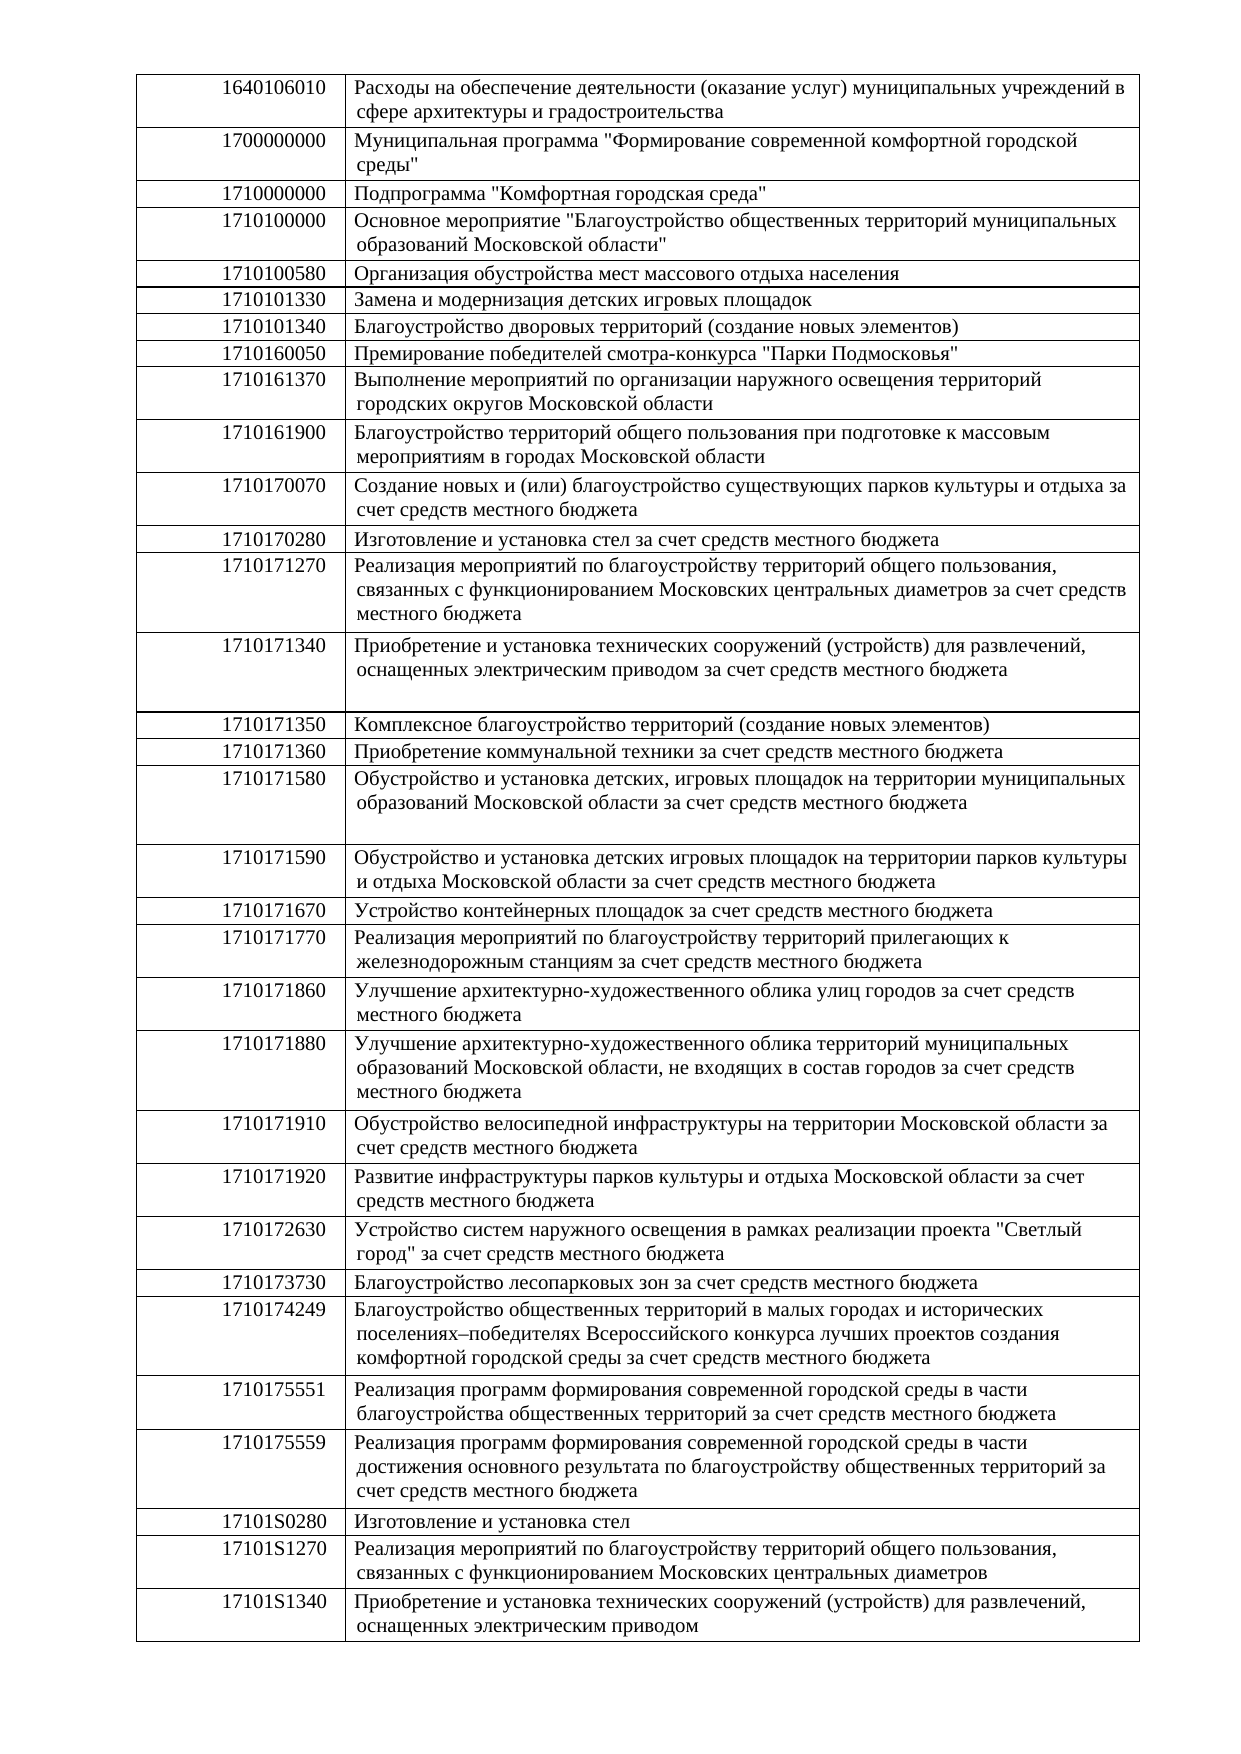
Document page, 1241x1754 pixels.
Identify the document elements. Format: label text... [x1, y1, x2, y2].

table_cell Расходы на обеспечение деятельности (оказание услуг) муниципальных учреждений в сфере архитектуры и градостроительства [346, 75, 1139, 127]
table_cell 1710101340 [137, 314, 345, 339]
table_cell Комплексное благоустройство территорий (создание новых элементов) [346, 713, 1139, 738]
table_cell Выполнение мероприятий по организации наружного освещения территорий городских округов Московской области [346, 367, 1139, 419]
table_cell Замена и модернизация детских игровых площадок [346, 288, 1139, 313]
table_cell 1710170280 [137, 526, 345, 552]
table_cell 1710175551 [137, 1376, 345, 1428]
table_cell 1640106010 [137, 75, 345, 127]
table_cell 1710161370 [137, 367, 345, 419]
table_cell 1710171770 [137, 925, 345, 977]
table_cell Устройство систем наружного освещения в рамках реализации проекта "Светлый город" за счет средств местного бюджета [346, 1217, 1139, 1269]
table_cell 1710174249 [137, 1297, 345, 1375]
table_cell Реализация программ формирования современной городской среды в части достижения основного результата по благоустройству общественных территорий за счет средств местного бюджета [346, 1430, 1139, 1508]
table_cell 1710000000 [137, 181, 345, 207]
table_cell 1710171910 [137, 1111, 345, 1163]
table_cell 1710173730 [137, 1270, 345, 1296]
table_cell Обустройство и установка детских игровых площадок на территории парков культуры и отдыха Московской области за счет средств местного бюджета [346, 845, 1139, 897]
table_cell Обустройство и установка детских, игровых площадок на территории муниципальных образований Московской области за счет средств местного бюджета [346, 766, 1139, 844]
table_cell Обустройство велосипедной инфраструктуры на территории Московской области за счет средств местного бюджета [346, 1111, 1139, 1163]
table_cell 1710161900 [137, 420, 345, 472]
table_cell Организация обустройства мест массового отдыха населения [346, 261, 1139, 286]
table_cell Приобретение и установка технических сооружений (устройств) для развлечений, оснащенных электрическим приводом за счет средств местного бюджета [346, 633, 1139, 711]
table_cell 1710171580 [137, 766, 345, 844]
table_cell Развитие инфраструктуры парков культуры и отдыха Московской области за счет средств местного бюджета [346, 1164, 1139, 1216]
table_cell Реализация мероприятий по благоустройству территорий прилегающих к железнодорожным станциям за счет средств местного бюджета [346, 925, 1139, 977]
table_cell Приобретение и установка технических сооружений (устройств) для развлечений, оснащенных электрическим приводом [346, 1589, 1139, 1641]
table_cell 1710171270 [137, 553, 345, 632]
table_cell 1710160050 [137, 341, 345, 366]
table_cell Реализация мероприятий по благоустройству территорий общего пользования, связанных с функционированием Московских центральных диаметров за счет средств местного бюджета [346, 553, 1139, 632]
table_cell Благоустройство лесопарковых зон за счет средств местного бюджета [346, 1270, 1139, 1296]
table_cell Основное мероприятие "Благоустройство общественных территорий муниципальных образований Московской области" [346, 208, 1139, 260]
table_cell Благоустройство территорий общего пользования при подготовке к массовым мероприятиям в городах Московской области [346, 420, 1139, 472]
table_cell 1710171880 [137, 1031, 345, 1110]
table_cell Улучшение архитектурно-художественного облика улиц городов за счет средств местного бюджета [346, 978, 1139, 1030]
table_cell Реализация программ формирования современной городской среды в части благоустройства общественных территорий за счет средств местного бюджета [346, 1376, 1139, 1428]
table_cell Создание новых и (или) благоустройство существующих парков культуры и отдыха за счет средств местного бюджета [346, 473, 1139, 525]
table_cell 1710171590 [137, 845, 345, 897]
table_cell Изготовление и установка стел за счет средств местного бюджета [346, 526, 1139, 552]
table_cell 1710171360 [137, 739, 345, 764]
table_cell Благоустройство дворовых территорий (создание новых элементов) [346, 314, 1139, 339]
table_cell 1710100580 [137, 261, 345, 286]
table_cell Реализация мероприятий по благоустройству территорий общего пользования, связанных с функционированием Московских центральных диаметров [346, 1536, 1139, 1588]
table_cell Приобретение коммунальной техники за счет средств местного бюджета [346, 739, 1139, 764]
table_cell 1710171670 [137, 898, 345, 924]
table_cell Подпрограмма "Комфортная городская среда" [346, 181, 1139, 207]
table_cell Улучшение архитектурно-художественного облика территорий муниципальных образований Московской области, не входящих в состав городов за счет средств местного бюджета [346, 1031, 1139, 1110]
table_cell 1710101330 [137, 288, 345, 313]
table_cell 1710171860 [137, 978, 345, 1030]
table_cell 1710175559 [137, 1430, 345, 1508]
table_cell Изготовление и установка стел [346, 1509, 1139, 1535]
table_cell 1710171350 [137, 713, 345, 738]
table_cell 1710171920 [137, 1164, 345, 1216]
table_cell 17101S1270 [137, 1536, 345, 1588]
table_cell Муниципальная программа "Формирование современной комфортной городской среды" [346, 128, 1139, 180]
table_cell Благоустройство общественных территорий в малых городах и исторических поселениях–победителях Всероссийского конкурса лучших проектов создания комфортной городской среды за счет средств местного бюджета [346, 1297, 1139, 1375]
table_cell 1710171340 [137, 633, 345, 711]
table_cell 1710172630 [137, 1217, 345, 1269]
table_cell 1700000000 [137, 128, 345, 180]
table_cell 17101S0280 [137, 1509, 345, 1535]
table_cell 17101S1340 [137, 1589, 345, 1641]
table_cell Устройство контейнерных площадок за счет средств местного бюджета [346, 898, 1139, 924]
table_cell 1710100000 [137, 208, 345, 260]
table_cell Премирование победителей смотра-конкурса "Парки Подмосковья" [346, 341, 1139, 366]
table_cell 1710170070 [137, 473, 345, 525]
